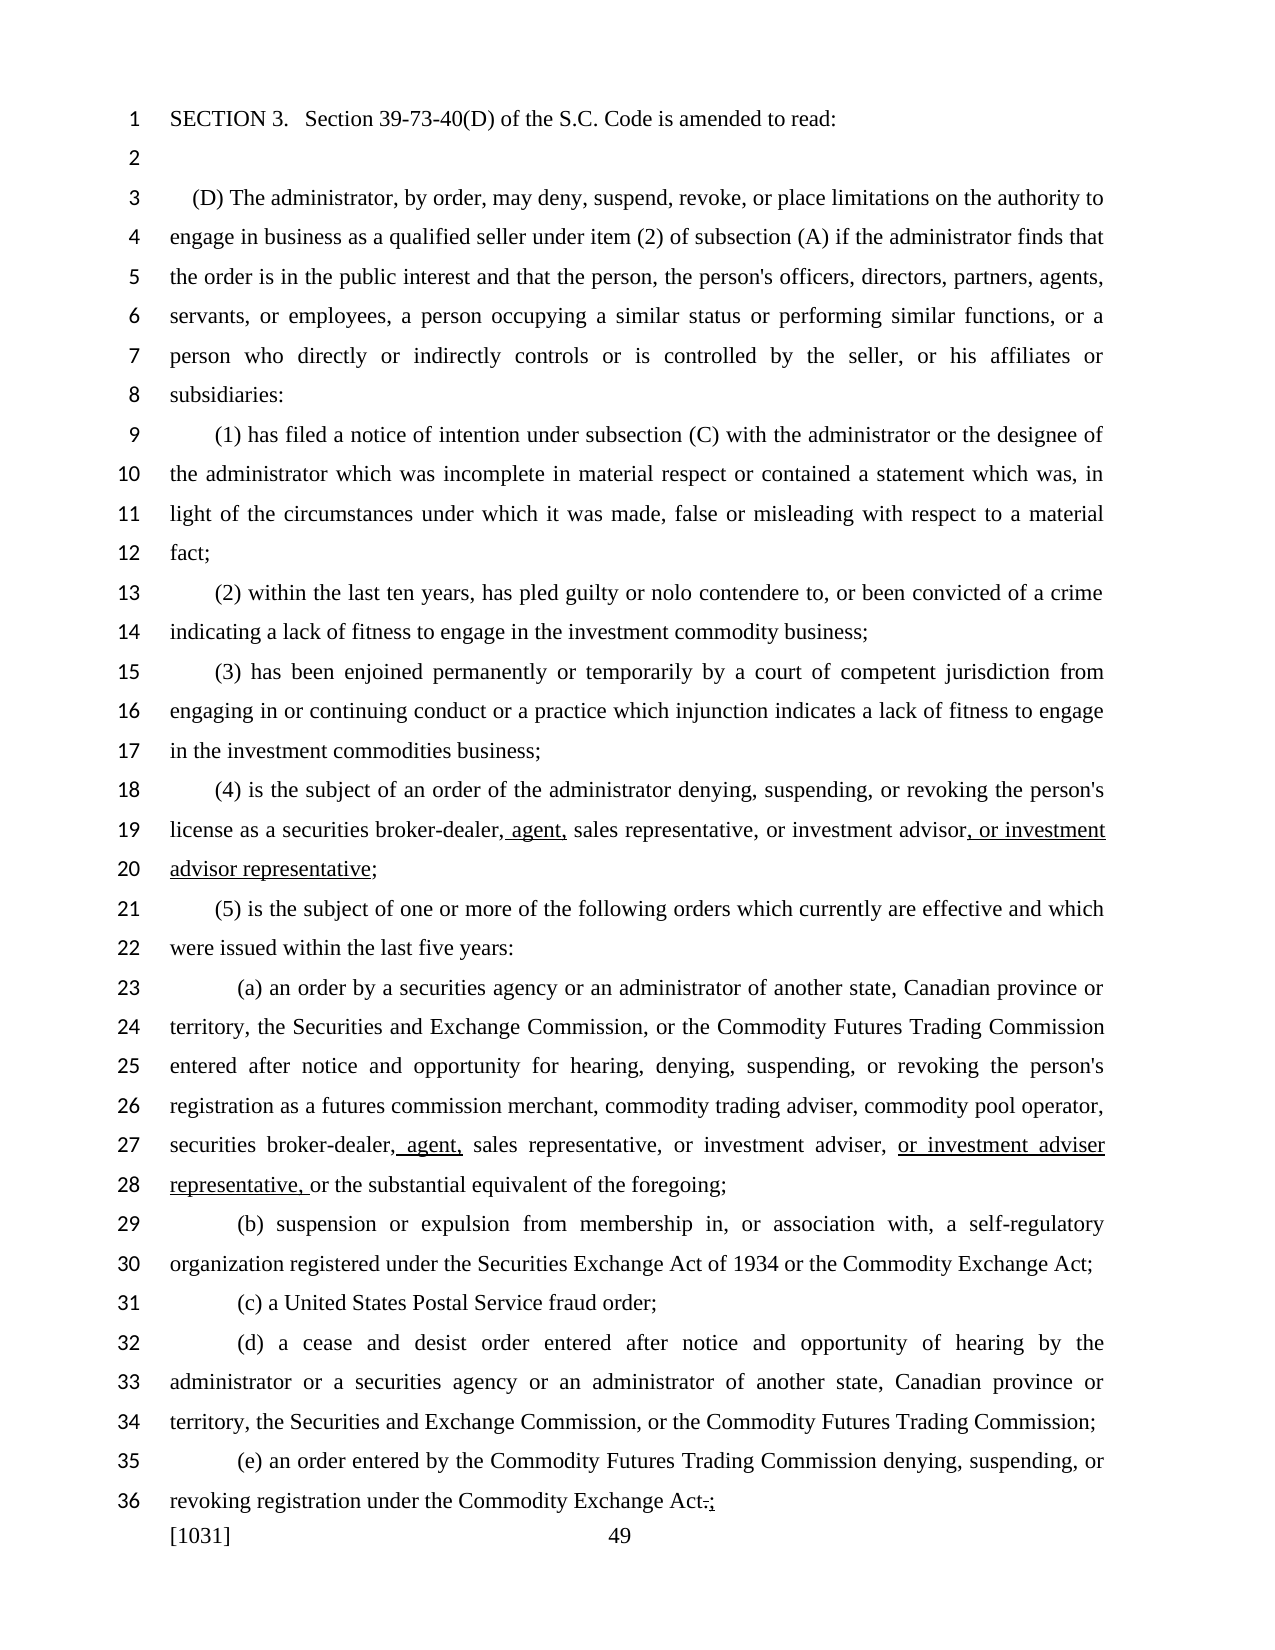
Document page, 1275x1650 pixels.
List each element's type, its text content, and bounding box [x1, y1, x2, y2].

text SECTION 3. Section 39-73-40(D) of the S.C. Code is amended to read: [169, 105, 1106, 131]
text (e) an order entered by the Commodity Futures Trading Commission denying, suspending, or revoking registration under the Commodity Exchange Act.; [169, 1447, 1106, 1513]
text (5) is the subject of one or more of the following orders which currently are effective and which were issued within the last five years: [169, 894, 1106, 960]
text (3) has been enjoined permanently or temporarily by a court of competent jurisdiction from engaging in or continuing conduct or a practice which injunction indicates a lack of fitness to engage in the investment commodities business; [169, 658, 1106, 763]
text (d) a cease and desist order entered after notice and opportunity of hearing by the administrator or a securities agency or an administrator of another state, Canadian province or territory, the Securities and Exchange Commission, or the Commodity Futures Trading Commission; [169, 1329, 1106, 1434]
text (4) is the subject of an order of the administrator denying, suspending, or revoking the person's license as a securities broker-dealer, agent, sales representative, or investment advisor, or investment advisor representative; [169, 776, 1106, 881]
text (b) suspension or expulsion from membership in, or association with, a self-regulatory organization registered under the Securities Exchange Act of 1934 or the Commodity Exchange Act; [169, 1210, 1106, 1276]
text (a) an order by a securities agency or an administrator of another state, Canadian province or territory, the Securities and Exchange Commission, or the Commodity Futures Trading Commission entered after notice and opportunity for hearing, denying, suspending, or revoking the person's registration as a futures commission merchant, commodity trading adviser, commodity pool operator, securities broker-dealer, agent, sales representative, or investment adviser, or investment adviser representative, or the substantial equivalent of the foregoing; [169, 973, 1106, 1197]
text (1) has filed a notice of intention under subsection (C) with the administrator or the designee of the administrator which was incomplete in material respect or contained a statement which was, in light of the circumstances under which it was made, false or misleading with respect to a material fact; [169, 421, 1106, 566]
text (c) a United States Postal Service fraud order; [169, 1289, 1106, 1316]
text (D) The administrator, by order, may deny, suspend, revoke, or place limitations on the authority to engage in business as a qualified seller under item (2) of subsection (A) if the administrator finds that the order is in the public interest and that the person, the person's officers, directors, partners, agents, servants, or employees, a person occupying a similar status or performing similar functions, or a person who directly or indirectly controls or is controlled by the seller, or his affiliates or subsidiaries: [169, 184, 1106, 408]
text (2) within the last ten years, has pled guilty or nolo contendere to, or been convicted of a crime indicating a lack of fitness to engage in the investment commodity business; [169, 579, 1106, 644]
